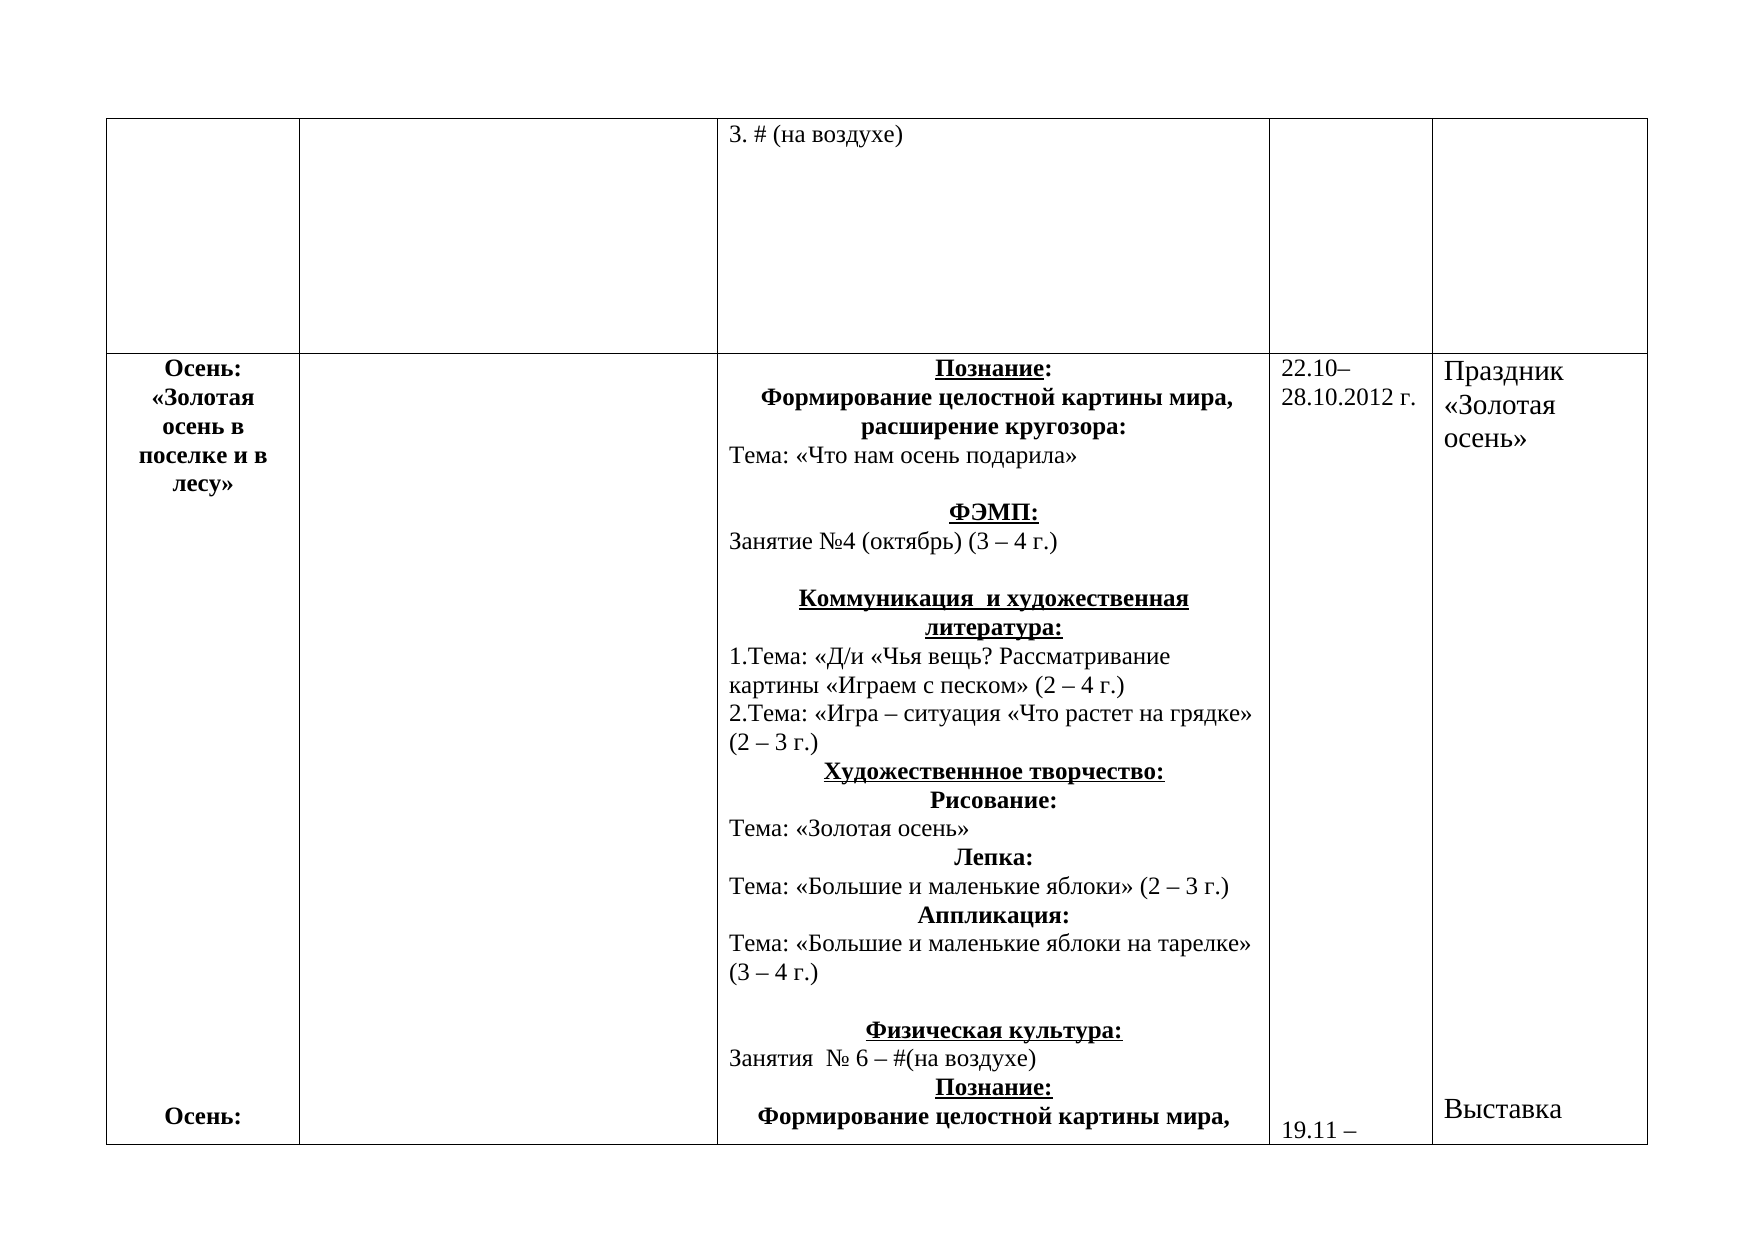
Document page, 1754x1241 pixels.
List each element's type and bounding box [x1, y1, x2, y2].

table_cell [1270, 354, 1432, 1144]
table_cell [107, 119, 299, 352]
table_cell [718, 354, 1269, 1144]
table_cell [1433, 119, 1647, 352]
table_cell [107, 354, 299, 1144]
table_cell [300, 354, 717, 1144]
table_cell [300, 119, 717, 352]
table_cell [1433, 354, 1647, 1144]
table_cell [1270, 119, 1432, 352]
table_cell [718, 119, 1269, 352]
